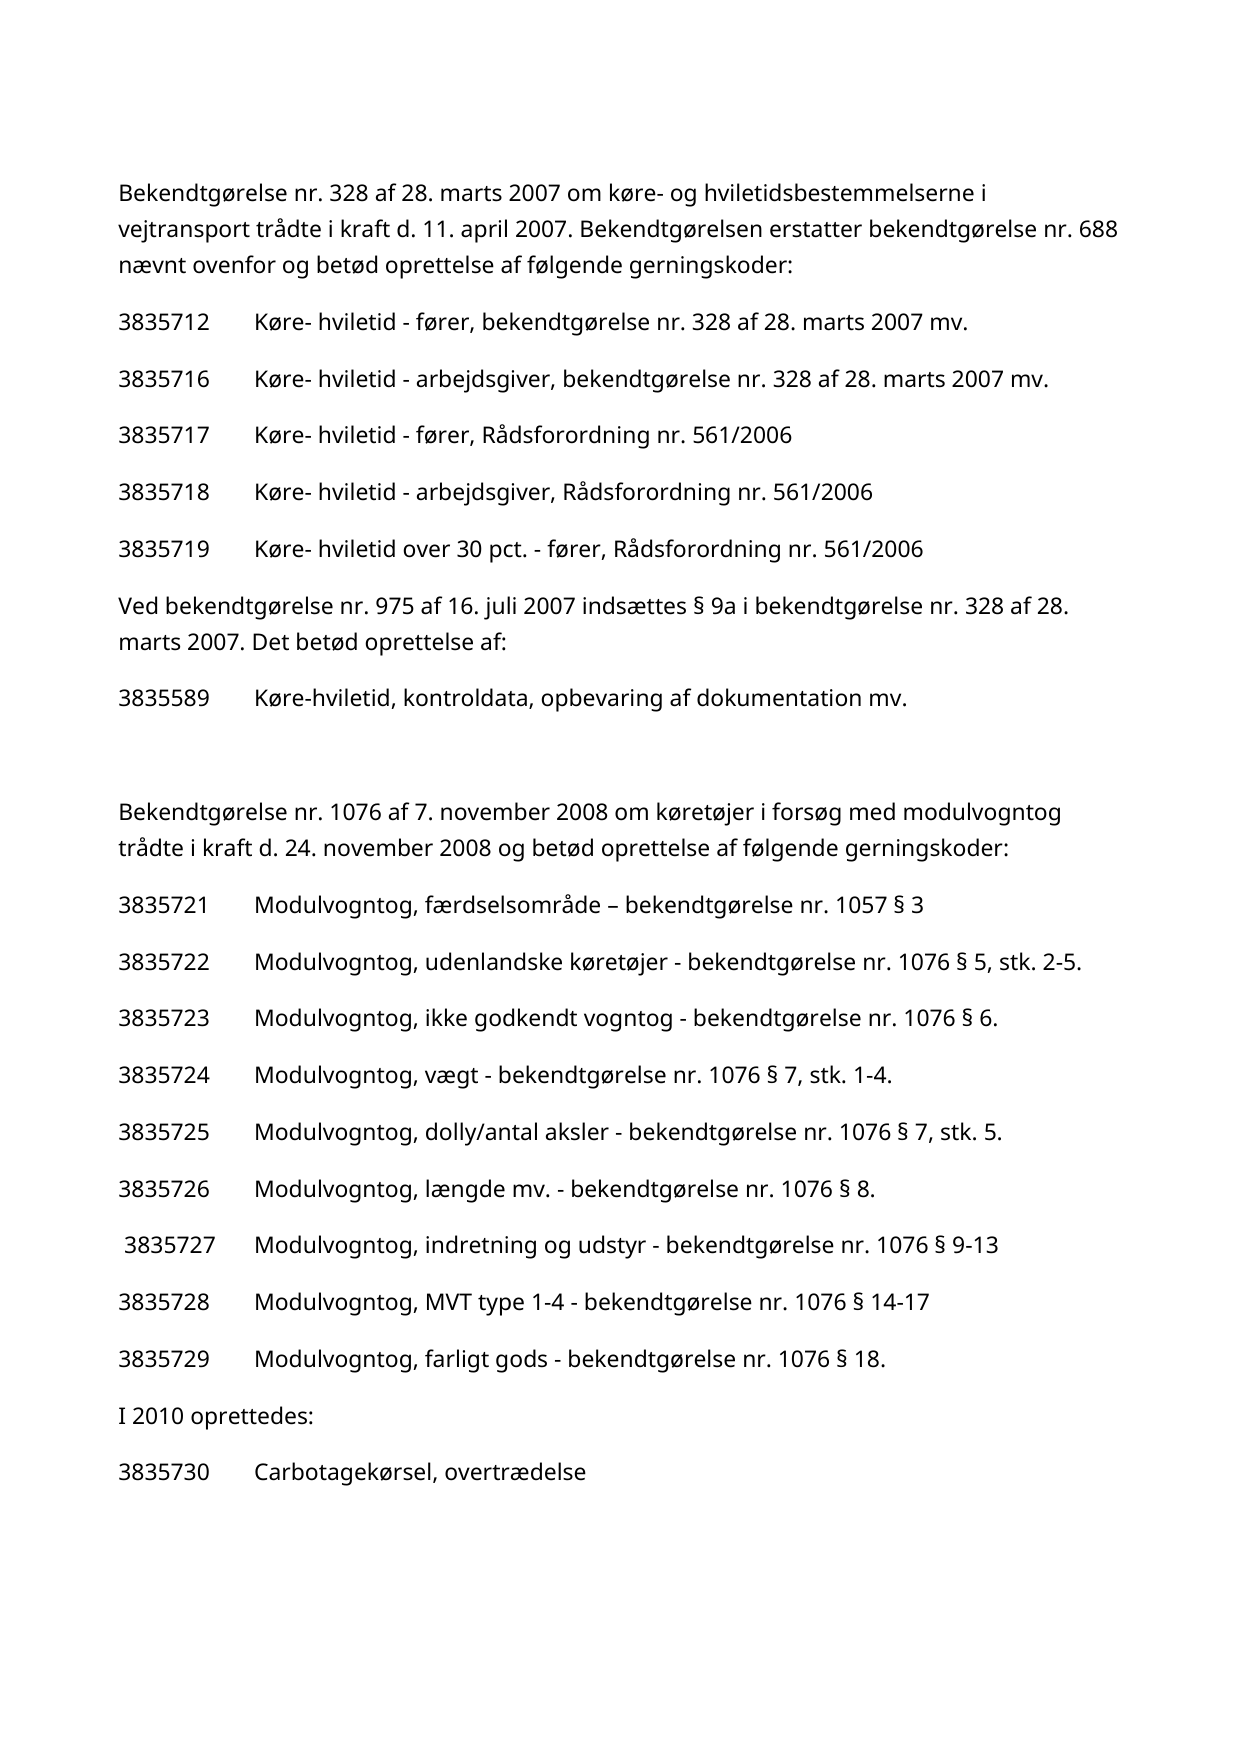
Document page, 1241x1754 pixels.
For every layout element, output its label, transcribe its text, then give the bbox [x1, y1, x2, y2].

text 3835721 Modulvogntog, færdselsområde – bekendtgørelse nr. 1057 § 3 [118, 889, 1122, 920]
text Bekendtgørelse nr. 1076 af 7. november 2008 om køretøjer i forsøg med modulvogntog trådte i kraft d. 24. november 2008 og betød oprettelse af følgende gerningskoder: [118, 796, 1122, 863]
text 3835718 Køre- hviletid - arbejdsgiver, Rådsforordning nr. 561/2006 [118, 476, 1122, 507]
text 3835719 Køre- hviletid over 30 pct. - fører, Rådsforordning nr. 561/2006 [118, 533, 1122, 564]
text 3835712 Køre- hviletid - fører, bekendtgørelse nr. 328 af 28. marts 2007 mv. [118, 306, 1122, 337]
text Bekendtgørelse nr. 328 af 28. marts 2007 om køre- og hviletidsbestemmelserne i vejtransport trådte i kraft d. 11. april 2007. Bekendtgørelsen erstatter bekendtgørelse nr. 688 nævnt ovenfor og betød oprettelse af følgende gerningskoder: [118, 177, 1122, 280]
text 3835723 Modulvogntog, ikke godkendt vogntog - bekendtgørelse nr. 1076 § 6. [118, 1002, 1122, 1033]
text 3835717 Køre- hviletid - fører, Rådsforordning nr. 561/2006 [118, 419, 1122, 451]
text 3835727 Modulvogntog, indretning og udstyr - bekendtgørelse nr. 1076 § 9-13 [118, 1229, 1122, 1261]
text 3835724 Modulvogntog, vægt - bekendtgørelse nr. 1076 § 7, stk. 1-4. [118, 1059, 1122, 1090]
text 3835722 Modulvogntog, udenlandske køretøjer - bekendtgørelse nr. 1076 § 5, stk. 2-5. [118, 945, 1122, 977]
text I 2010 oprettedes: [118, 1399, 1122, 1431]
text 3835729 Modulvogntog, farligt gods - bekendtgørelse nr. 1076 § 18. [118, 1343, 1122, 1374]
text 3835728 Modulvogntog, MVT type 1-4 - bekendtgørelse nr. 1076 § 14-17 [118, 1286, 1122, 1317]
text Ved bekendtgørelse nr. 975 af 16. juli 2007 indsættes § 9a i bekendtgørelse nr. 328 af 28. marts 2007. Det betød oprettelse af: [118, 590, 1122, 657]
text 3835726 Modulvogntog, længde mv. - bekendtgørelse nr. 1076 § 8. [118, 1172, 1122, 1204]
text 3835589 Køre-hviletid, kontroldata, opbevaring af dokumentation mv. [118, 682, 1122, 714]
text 3835716 Køre- hviletid - arbejdsgiver, bekendtgørelse nr. 328 af 28. marts 2007 mv. [118, 363, 1122, 394]
text 3835725 Modulvogntog, dolly/antal aksler - bekendtgørelse nr. 1076 § 7, stk. 5. [118, 1116, 1122, 1147]
text 3835730 Carbotagekørsel, overtrædelse [118, 1456, 1122, 1488]
